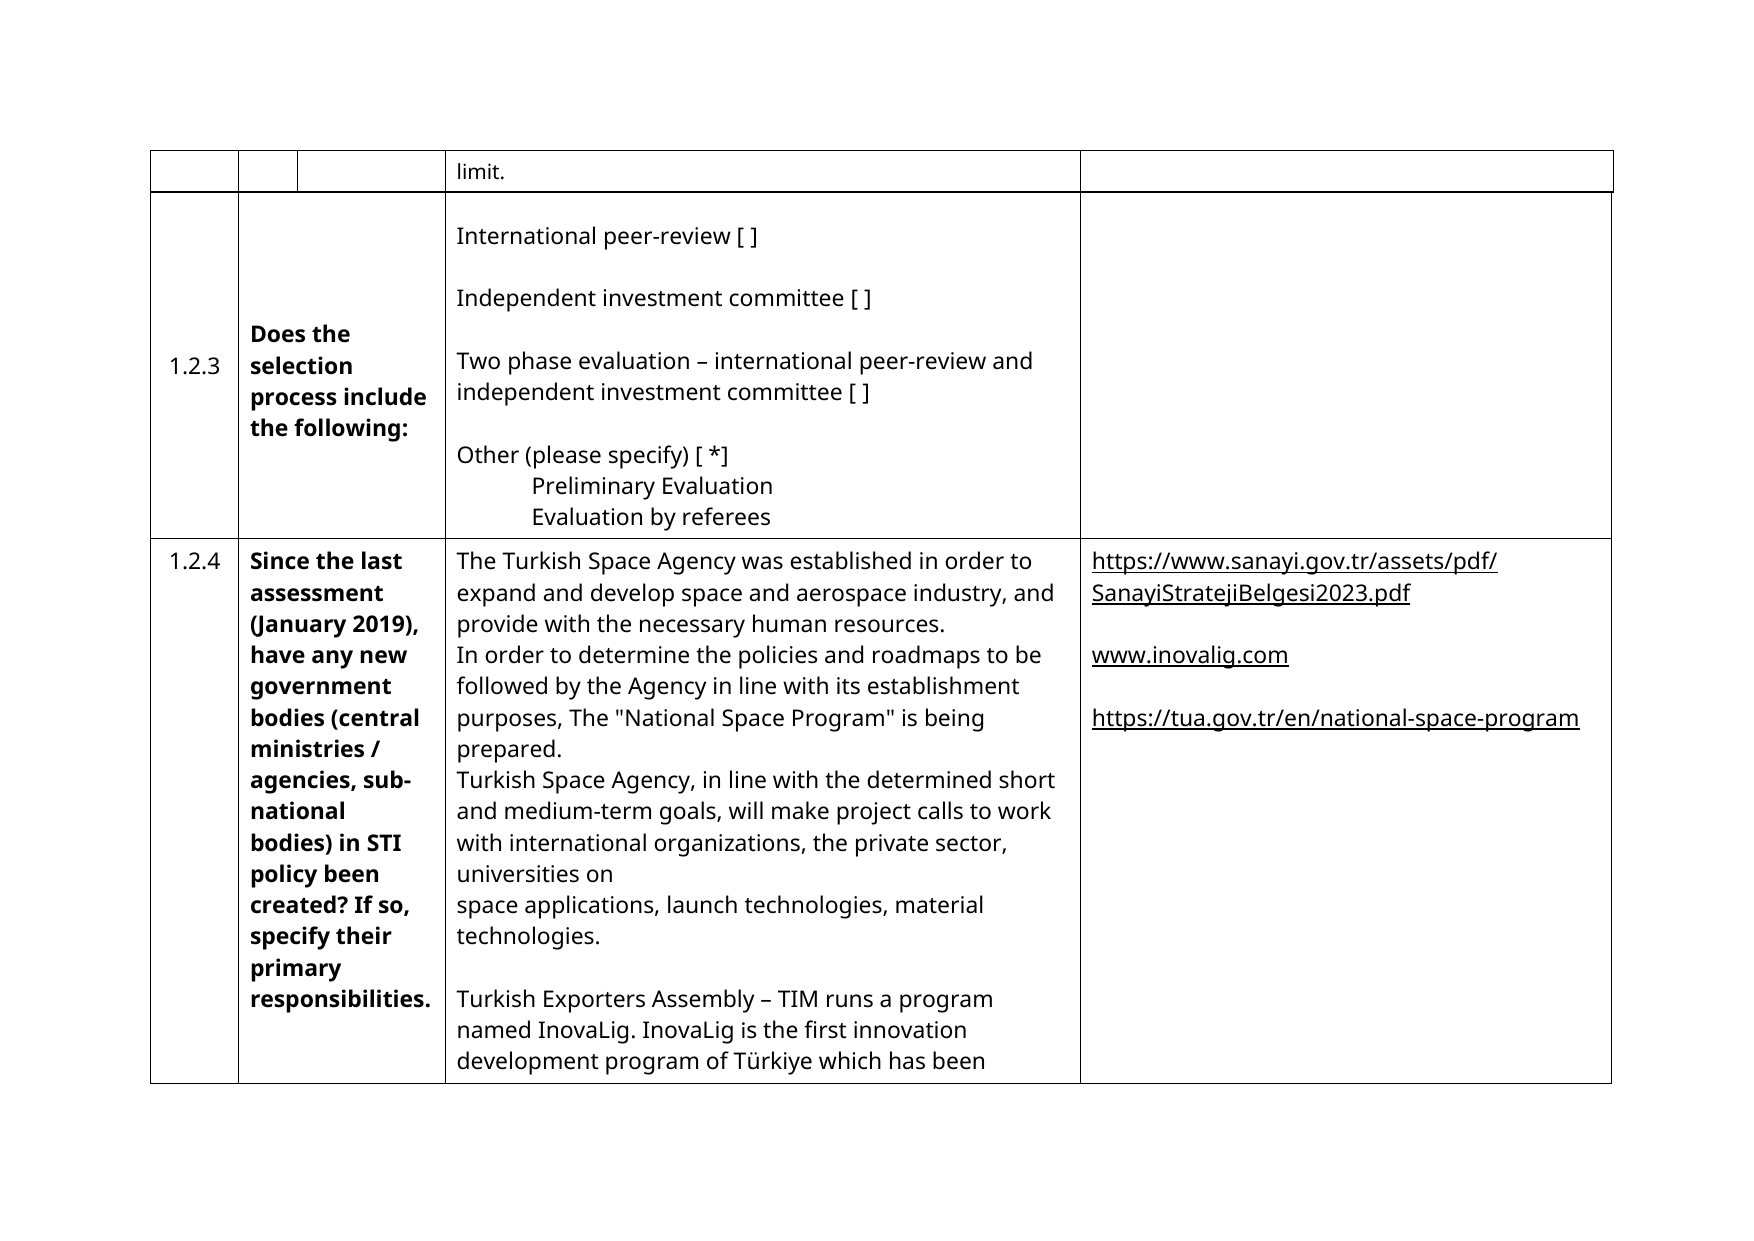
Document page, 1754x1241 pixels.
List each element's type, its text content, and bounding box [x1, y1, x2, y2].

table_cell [1081, 539, 1611, 1082]
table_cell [239, 539, 445, 1082]
table_cell 1.2.3 [151, 193, 238, 538]
table_cell Does the selection process include the following: [239, 193, 445, 538]
table_cell International peer-review [ ] Independent investment committee [ ] Two phase evaluation – international peer-review and independent investment committee [ ] Other (please specify) [ *] Preliminary Evaluation Evaluation by referees [446, 193, 1080, 538]
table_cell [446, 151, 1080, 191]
table_cell [1081, 151, 1613, 191]
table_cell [446, 539, 1080, 1082]
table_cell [298, 151, 445, 191]
table_cell [151, 151, 238, 191]
table_cell [1081, 193, 1611, 538]
table_cell 1.2.4 [151, 539, 238, 1082]
